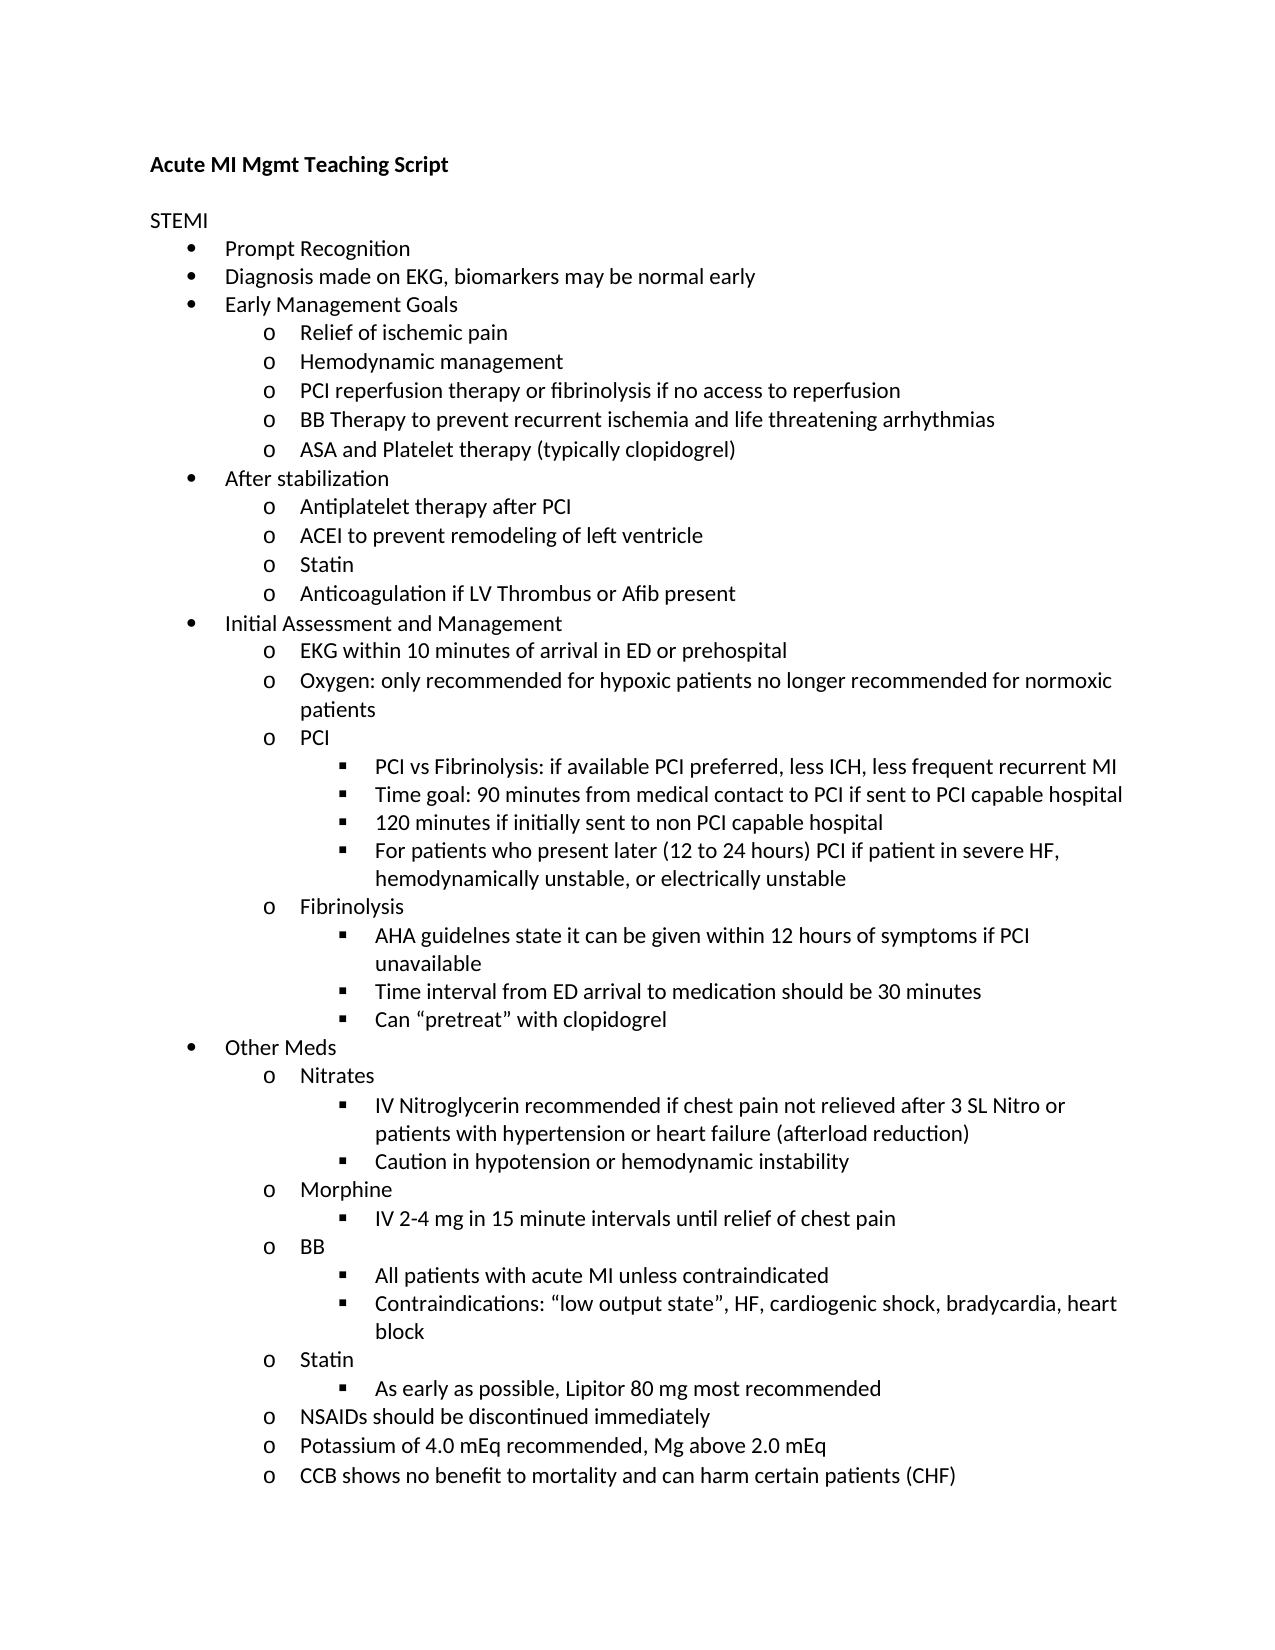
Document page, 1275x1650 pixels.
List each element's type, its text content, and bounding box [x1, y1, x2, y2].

list Can “pretreat” with clopidogrel [337, 1006, 1125, 1033]
list Statin [262, 550, 1125, 579]
text STEMI [150, 206, 1125, 234]
list Fibrinolysis [262, 892, 1125, 921]
list Other Meds [187, 1033, 1125, 1062]
list Antiplatelet therapy after PCI [262, 492, 1125, 521]
list IV Nitroglycerin recommended if chest pain not relieved after 3 SL Nitro or patients with hypertension or heart failure (afterload reduction) [337, 1091, 1125, 1147]
list For patients who present later (12 to 24 hours) PCI if patient in severe HF, hemodynamically unstable, or electrically unstable [337, 836, 1125, 892]
list Morphine [262, 1175, 1125, 1204]
list NSAIDs should be discontinued immediately [262, 1402, 1125, 1432]
list All patients with acute MI unless contraindicated [337, 1261, 1125, 1289]
list Oxygen: only recommended for hypoxic patients no longer recommended for normoxic patients [262, 666, 1125, 723]
list Early Management Goals [187, 290, 1125, 318]
list ACEI to prevent remodeling of left ventricle [262, 521, 1125, 550]
list Time interval from ED arrival to medication should be 30 minutes [337, 977, 1125, 1006]
list 120 minutes if initially sent to non PCI capable hospital [337, 808, 1125, 836]
list AHA guidelnes state it can be given within 12 hours of symptoms if PCI unavailable [337, 921, 1125, 977]
list PCI [262, 723, 1125, 752]
list Contraindications: “low output state”, HF, cardiogenic shock, bradycardia, heart block [337, 1289, 1125, 1345]
list Diagnosis made on EKG, biomarkers may be normal early [187, 262, 1125, 290]
list Caution in hypotension or hemodynamic instability [337, 1147, 1125, 1175]
list Initial Assessment and Management [187, 609, 1125, 637]
list BB [262, 1232, 1125, 1261]
list CCB shows no benefit to mortality and can harm certain patients (CHF) [262, 1461, 1125, 1490]
list Statin [262, 1345, 1125, 1374]
list Anticoagulation if LV Thrombus or Afib present [262, 579, 1125, 609]
list IV 2-4 mg in 15 minute intervals until relief of chest pain [337, 1204, 1125, 1232]
list After stabilization [187, 464, 1125, 492]
list Nitrates [262, 1062, 1125, 1091]
list Relief of ischemic pain [262, 318, 1125, 347]
list ASA and Platelet therapy (typically clopidogrel) [262, 435, 1125, 464]
list EKG within 10 minutes of arrival in ED or prehospital [262, 637, 1125, 666]
list As early as possible, Lipitor 80 mg most recommended [337, 1374, 1125, 1402]
list BB Therapy to prevent recurrent ischemia and life threatening arrhythmias [262, 406, 1125, 435]
list PCI reperfusion therapy or fibrinolysis if no access to reperfusion [262, 376, 1125, 406]
list Time goal: 90 minutes from medical contact to PCI if sent to PCI capable hospital [337, 780, 1125, 808]
text Acute MI Mgmt Teaching Script [150, 150, 1125, 178]
list Potassium of 4.0 mEq recommended, Mg above 2.0 mEq [262, 1432, 1125, 1461]
list Prompt Recognition [187, 234, 1125, 262]
list PCI vs Fibrinolysis: if available PCI preferred, less ICH, less frequent recurrent MI [337, 752, 1125, 780]
list Hemodynamic management [262, 347, 1125, 376]
